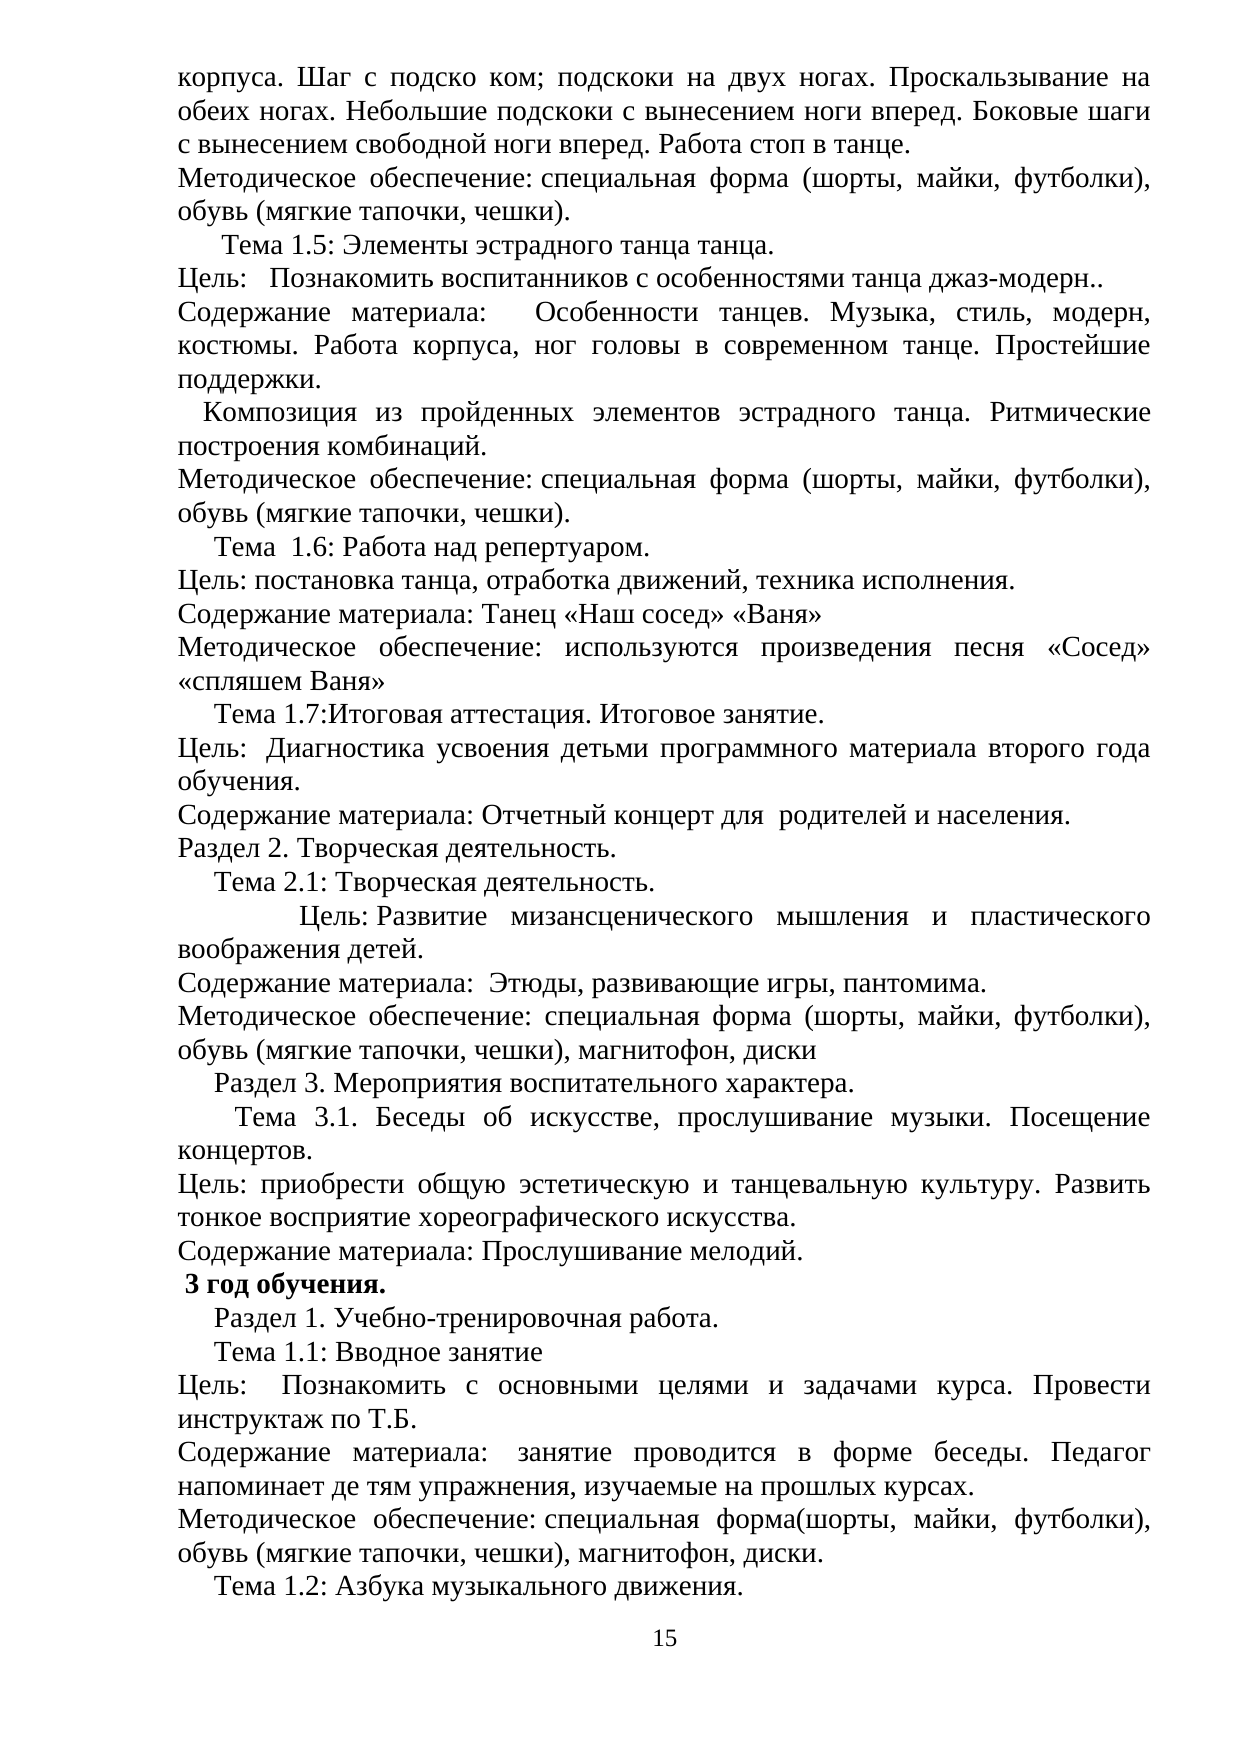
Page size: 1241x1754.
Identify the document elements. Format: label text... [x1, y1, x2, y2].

text Цель: Развитие мизансценического мышления и пластического воображения детей. [177, 898, 1152, 965]
text Тема 2.1: Творческая деятельность. [177, 864, 1152, 898]
text Цель: Познакомить воспитанников с особенностями танца джаз-модерн.. [177, 260, 1152, 294]
text Методическое обеспечение: специальная форма (шорты, майки, футболки), обувь (мягкие тапочки, чешки). [177, 160, 1152, 227]
text Цель: Диагностика усвоения детьми программного материала второго года обучения. [177, 730, 1152, 797]
text Тема 1.7:Итоговая аттестация. Итоговое занятие. [177, 696, 1152, 730]
text Тема 1.5: Элементы эстрадного танца танца. [177, 227, 1152, 260]
text Тема 1.2: Азбука музыкального движения. [177, 1568, 1152, 1602]
text Раздел 3. Мероприятия воспитательного характера. [177, 1065, 1152, 1099]
text Раздел 1. Учебно-тренировочная работа. [177, 1300, 1152, 1334]
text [177, 59, 1152, 160]
text Содержание материала: Этюды, развивающие игры, пантомима. [177, 965, 1152, 998]
text Содержание материала: занятие проводится в форме беседы. Педагог напоминает де тям упражнения, изучаемые на прошлых курсах. [177, 1434, 1152, 1501]
text Содержание материала: Прослушивание мелодий. [177, 1233, 1152, 1267]
text Содержание материала: Отчетный концерт для родителей и населения. [177, 797, 1152, 831]
text Методическое обеспечение: специальная форма (шорты, майки, футболки), обувь (мягкие тапочки, чешки). [177, 462, 1152, 529]
text Цель: постановка танца, отработка движений, техника исполнения. [177, 562, 1152, 596]
text Тема 1.1: Вводное занятие [177, 1334, 1152, 1367]
text Содержание материала: Особенности танцев. Музыка, стиль, модерн, костюмы. Работа корпуса, ног головы в современном танце. Простейшие поддержки. [177, 294, 1152, 394]
text Методическое обеспечение: специальная форма (шорты, майки, футболки), обувь (мягкие тапочки, чешки), магнитофон, диски [177, 998, 1152, 1065]
text Методическое обеспечение: специальная форма(шорты, майки, футболки), обувь (мягкие тапочки, чешки), магнитофон, диски. [177, 1501, 1152, 1568]
text Содержание материала: Танец «Наш сосед» «Ваня» [177, 596, 1152, 629]
text Цель: Познакомить с основными целями и задачами курса. Провести инструктаж по Т.Б. [177, 1367, 1152, 1434]
text Тема 1.6: Работа над репертуаром. [177, 529, 1152, 562]
text 3 год обучения. [177, 1267, 1152, 1300]
text Тема 3.1. Беседы об искусстве, прослушивание музыки. Посещение концертов. [177, 1099, 1152, 1166]
text Цель: приобрести общую эстетическую и танцевальную культуру. Развить тонкое восприятие хореографического искусства. [177, 1166, 1152, 1233]
text Методическое обеспечение: используются произведения песня «Сосед» «спляшем Ваня» [177, 629, 1152, 696]
text Композиция из пройденных элементов эстрадного танца. Ритмические построения комбинаций. [177, 394, 1152, 462]
text Раздел 2. Творческая деятельность. [177, 831, 1152, 864]
